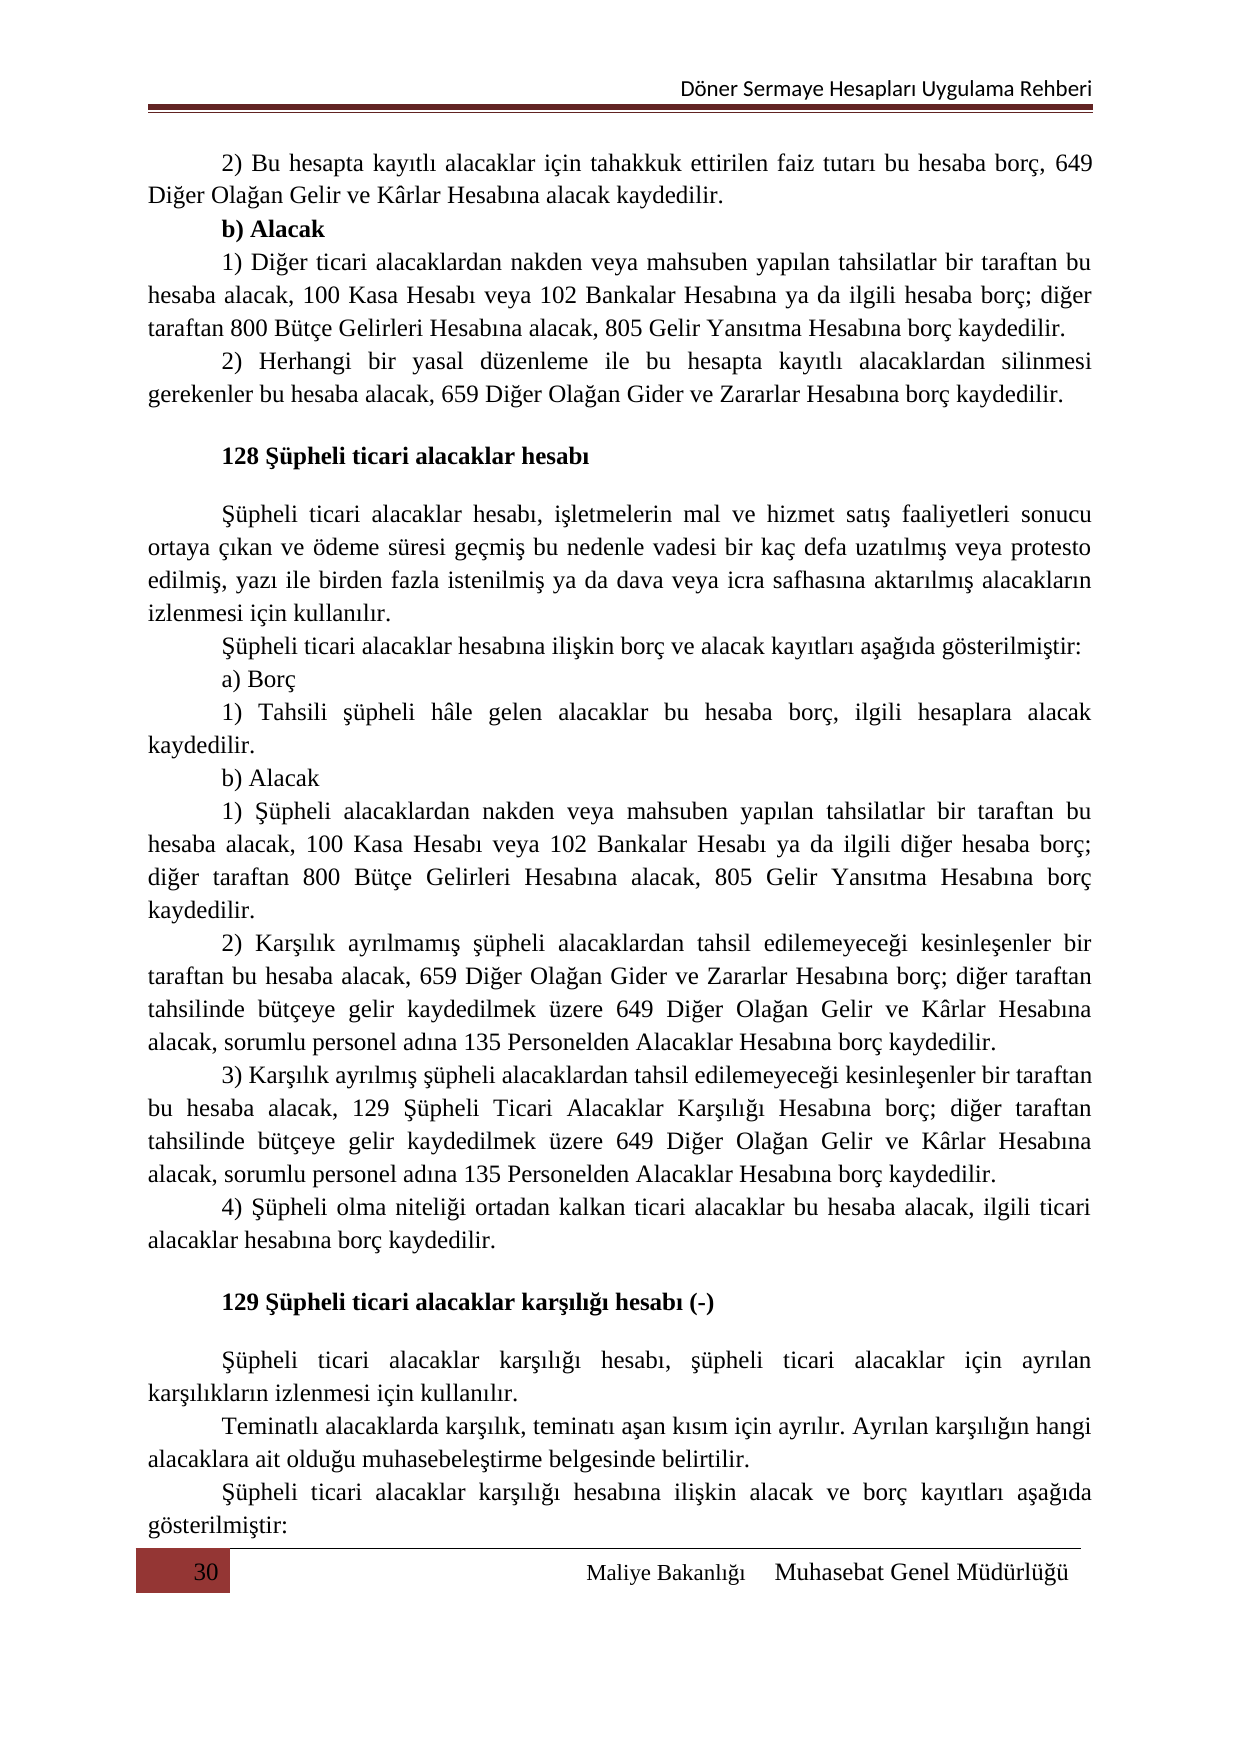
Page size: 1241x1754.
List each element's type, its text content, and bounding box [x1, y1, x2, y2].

text 1) Şüpheli alacaklardan nakden veya mahsuben yapılan tahsilatlar bir taraftan bu hesaba alacak, 100 Kasa Hesabı veya 102 Bankalar Hesabı ya da ilgili diğer hesaba borç; diğer taraftan 800 Bütçe Gelirleri Hesabına alacak, 805 Gelir Yansıtma Hesabına borç kaydedilir. [148, 796, 1093, 924]
text 4) Şüpheli olma niteliği ortadan kalkan ticari alacaklar bu hesaba alacak, ilgili ticari alacaklar hesabına borç kaydedilir. [148, 1192, 1093, 1254]
text 2) Herhangi bir yasal düzenleme ile bu hesapta kayıtlı alacaklardan silinmesi gerekenler bu hesaba alacak, 659 Diğer Olağan Gider ve Zararlar Hesabına borç kaydedilir. [148, 346, 1093, 407]
text b) Alacak [148, 763, 1093, 792]
text 2) Bu hesapta kayıtlı alacaklar için tahakkuk ettirilen faiz tutarı bu hesaba borç, 649 Diğer Olağan Gelir ve Kârlar Hesabına alacak kaydedilir. [148, 148, 1093, 209]
text 1) Diğer ticari alacaklardan nakden veya mahsuben yapılan tahsilatlar bir taraftan bu hesaba alacak, 100 Kasa Hesabı veya 102 Bankalar Hesabına ya da ilgili hesaba borç; diğer taraftan 800 Bütçe Gelirleri Hesabına alacak, 805 Gelir Yansıtma Hesabına borç kaydedilir. [148, 247, 1093, 341]
text Teminatlı alacaklarda karşılık, teminatı aşan kısım için ayrılır. Ayrılan karşılığın hangi alacaklara ait olduğu muhasebeleştirme belgesinde belirtilir. [148, 1411, 1093, 1473]
text 2) Karşılık ayrılmamış şüpheli alacaklardan tahsil edilemeyeceği kesinleşenler bir taraftan bu hesaba alacak, 659 Diğer Olağan Gider ve Zararlar Hesabına borç; diğer taraftan tahsilinde bütçeye gelir kaydedilmek üzere 649 Diğer Olağan Gelir ve Kârlar Hesabına alacak, sorumlu personel adına 135 Personelden Alacaklar Hesabına borç kaydedilir. [148, 928, 1093, 1056]
text 3) Karşılık ayrılmış şüpheli alacaklardan tahsil edilemeyeceği kesinleşenler bir taraftan bu hesaba alacak, 129 Şüpheli Ticari Alacaklar Karşılığı Hesabına borç; diğer taraftan tahsilinde bütçeye gelir kaydedilmek üzere 649 Diğer Olağan Gelir ve Kârlar Hesabına alacak, sorumlu personel adına 135 Personelden Alacaklar Hesabına borç kaydedilir. [148, 1060, 1093, 1188]
text a) Borç [148, 664, 1093, 693]
subtitle 129 Şüpheli ticari alacaklar karşılığı hesabı (-) [148, 1287, 1093, 1316]
text 1) Tahsili şüpheli hâle gelen alacaklar bu hesaba borç, ilgili hesaplara alacak kaydedilir. [148, 697, 1093, 759]
text b) Alacak [148, 214, 1093, 242]
text Şüpheli ticari alacaklar karşılığı hesabına ilişkin alacak ve borç kayıtları aşağıda gösterilmiştir: [148, 1477, 1093, 1539]
text Şüpheli ticari alacaklar karşılığı hesabı, şüpheli ticari alacaklar için ayrılan karşılıkların izlenmesi için kullanılır. [148, 1345, 1093, 1407]
text Şüpheli ticari alacaklar hesabına ilişkin borç ve alacak kayıtları aşağıda gösterilmiştir: [148, 631, 1093, 660]
text Şüpheli ticari alacaklar hesabı, işletmelerin mal ve hizmet satış faaliyetleri sonucu ortaya çıkan ve ödeme süresi geçmiş bu nedenle vadesi bir kaç defa uzatılmış veya protesto edilmiş, yazı ile birden fazla istenilmiş ya da dava veya icra safhasına aktarılmış alacakların izlenmesi için kullanılır. [148, 499, 1093, 627]
subtitle 128 Şüpheli ticari alacaklar hesabı [148, 441, 1093, 470]
